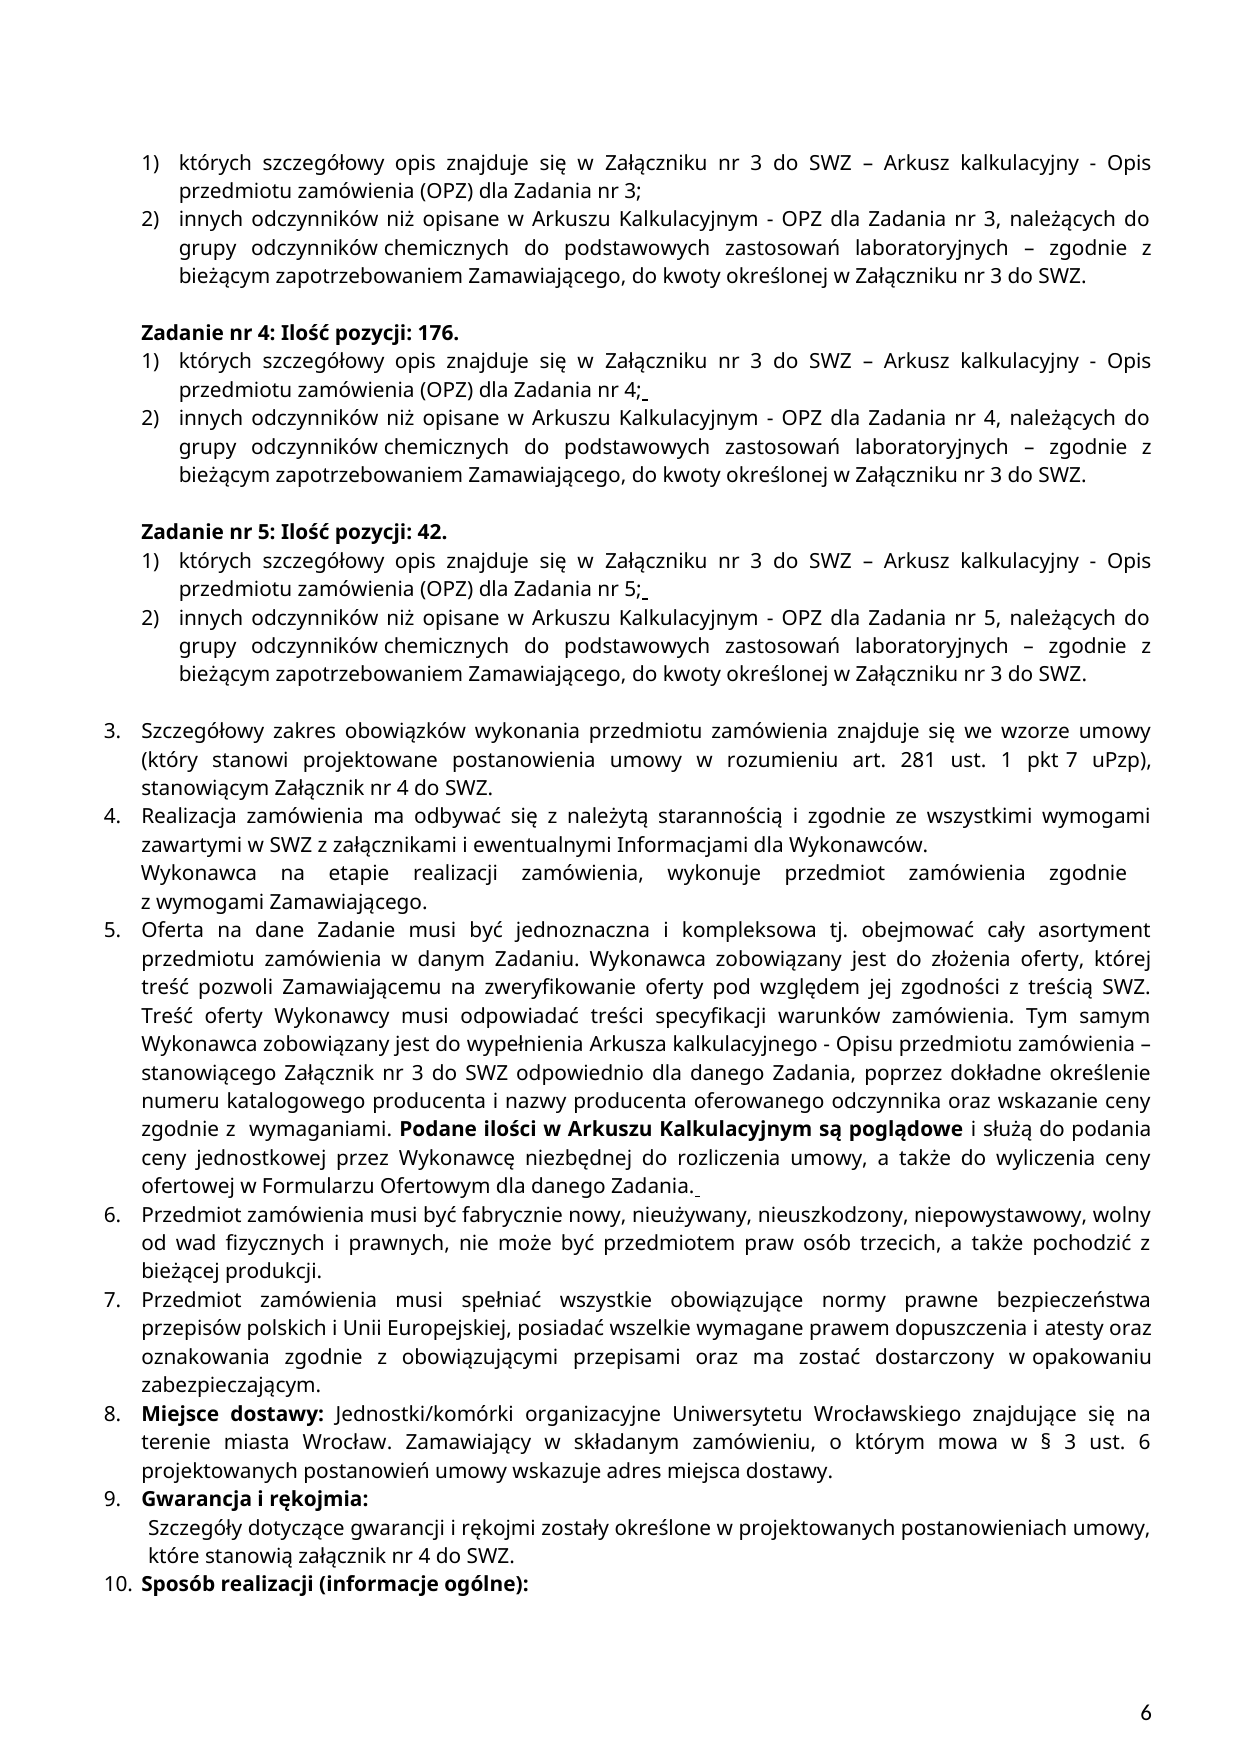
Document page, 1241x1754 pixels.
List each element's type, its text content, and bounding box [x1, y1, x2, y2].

list Zadanie nr 5: Ilość pozycji: 42. [141, 517, 1152, 546]
text Szczegóły dotyczące gwarancji i rękojmi zostały określone w projektowanych postanowieniach umowy, które stanowią załącznik nr 4 do SWZ. [148, 1513, 1152, 1569]
list Gwarancja i rękojmia: [103, 1484, 1152, 1513]
list innych odczynników niż opisane w Arkuszu Kalkulacyjnym - OPZ dla Zadania nr 4, należących do grupy odczynników chemicznych do podstawowych zastosowań laboratoryjnych – zgodnie z bieżącym zapotrzebowaniem Zamawiającego, do kwoty określonej w Załączniku nr 3 do SWZ. [141, 403, 1152, 489]
list Szczegółowy zakres obowiązków wykonania przedmiotu zamówienia znajduje się we wzorze umowy (który stanowi projektowane postanowienia umowy w rozumieniu art. 281 ust. 1 pkt 7 uPzp), stanowiącym Załącznik nr 4 do SWZ. [103, 716, 1152, 802]
list Wykonawca na etapie realizacji zamówienia, wykonuje przedmiot zamówienia zgodnie z wymogami Zamawiającego. [141, 858, 1152, 915]
list których szczegółowy opis znajduje się w Załączniku nr 3 do SWZ – Arkusz kalkulacyjny - Opis przedmiotu zamówienia (OPZ) dla Zadania nr 5; [141, 546, 1152, 603]
list Sposób realizacji (informacje ogólne): [103, 1569, 1152, 1598]
list Przedmiot zamówienia musi być fabrycznie nowy, nieużywany, nieuszkodzony, niepowystawowy, wolny od wad fizycznych i prawnych, nie może być przedmiotem praw osób trzecich, a także pochodzić z bieżącej produkcji. [103, 1200, 1152, 1285]
list których szczegółowy opis znajduje się w Załączniku nr 3 do SWZ – Arkusz kalkulacyjny - Opis przedmiotu zamówienia (OPZ) dla Zadania nr 4; [141, 347, 1152, 403]
list Przedmiot zamówienia musi spełniać wszystkie obowiązujące normy prawne bezpieczeństwa przepisów polskich i Unii Europejskiej, posiadać wszelkie wymagane prawem dopuszczenia i atesty oraz oznakowania zgodnie z obowiązującymi przepisami oraz ma zostać dostarczony w opakowaniu zabezpieczającym. [103, 1285, 1152, 1399]
list Realizacja zamówienia ma odbywać się z należytą starannością i zgodnie ze wszystkimi wymogami zawartymi w SWZ z załącznikami i ewentualnymi Informacjami dla Wykonawców. [103, 802, 1152, 858]
list innych odczynników niż opisane w Arkuszu Kalkulacyjnym - OPZ dla Zadania nr 3, należących do grupy odczynników chemicznych do podstawowych zastosowań laboratoryjnych – zgodnie z bieżącym zapotrzebowaniem Zamawiającego, do kwoty określonej w Załączniku nr 3 do SWZ. [141, 204, 1152, 290]
list Miejsce dostawy: Jednostki/komórki organizacyjne Uniwersytetu Wrocławskiego znajdujące się na terenie miasta Wrocław. Zamawiający w składanym zamówieniu, o którym mowa w § 3 ust. 6 projektowanych postanowień umowy wskazuje adres miejsca dostawy. [103, 1399, 1152, 1484]
list innych odczynników niż opisane w Arkuszu Kalkulacyjnym - OPZ dla Zadania nr 5, należących do grupy odczynników chemicznych do podstawowych zastosowań laboratoryjnych – zgodnie z bieżącym zapotrzebowaniem Zamawiającego, do kwoty określonej w Załączniku nr 3 do SWZ. [141, 603, 1152, 688]
list Zadanie nr 4: Ilość pozycji: 176. [141, 318, 1152, 347]
list których szczegółowy opis znajduje się w Załączniku nr 3 do SWZ – Arkusz kalkulacyjny - Opis przedmiotu zamówienia (OPZ) dla Zadania nr 3; [141, 148, 1152, 204]
list Oferta na dane Zadanie musi być jednoznaczna i kompleksowa tj. obejmować cały asortyment przedmiotu zamówienia w danym Zadaniu. Wykonawca zobowiązany jest do złożenia oferty, której treść pozwoli Zamawiającemu na zweryfikowanie oferty pod względem jej zgodności z treścią SWZ. Treść oferty Wykonawcy musi odpowiadać treści specyfikacji warunków zamówienia. Tym samym Wykonawca zobowiązany jest do wypełnienia Arkusza kalkulacyjnego - Opisu przedmiotu zamówienia – stanowiącego Załącznik nr 3 do SWZ odpowiednio dla danego Zadania, poprzez dokładne określenie numeru katalogowego producenta i nazwy producenta oferowanego odczynnika oraz wskazanie ceny zgodnie z wymaganiami. Podane ilości w Arkuszu Kalkulacyjnym są poglądowe i służą do podania ceny jednostkowej przez Wykonawcę niezbędnej do rozliczenia umowy, a także do wyliczenia ceny ofertowej w Formularzu Ofertowym dla danego Zadania. [103, 915, 1152, 1200]
